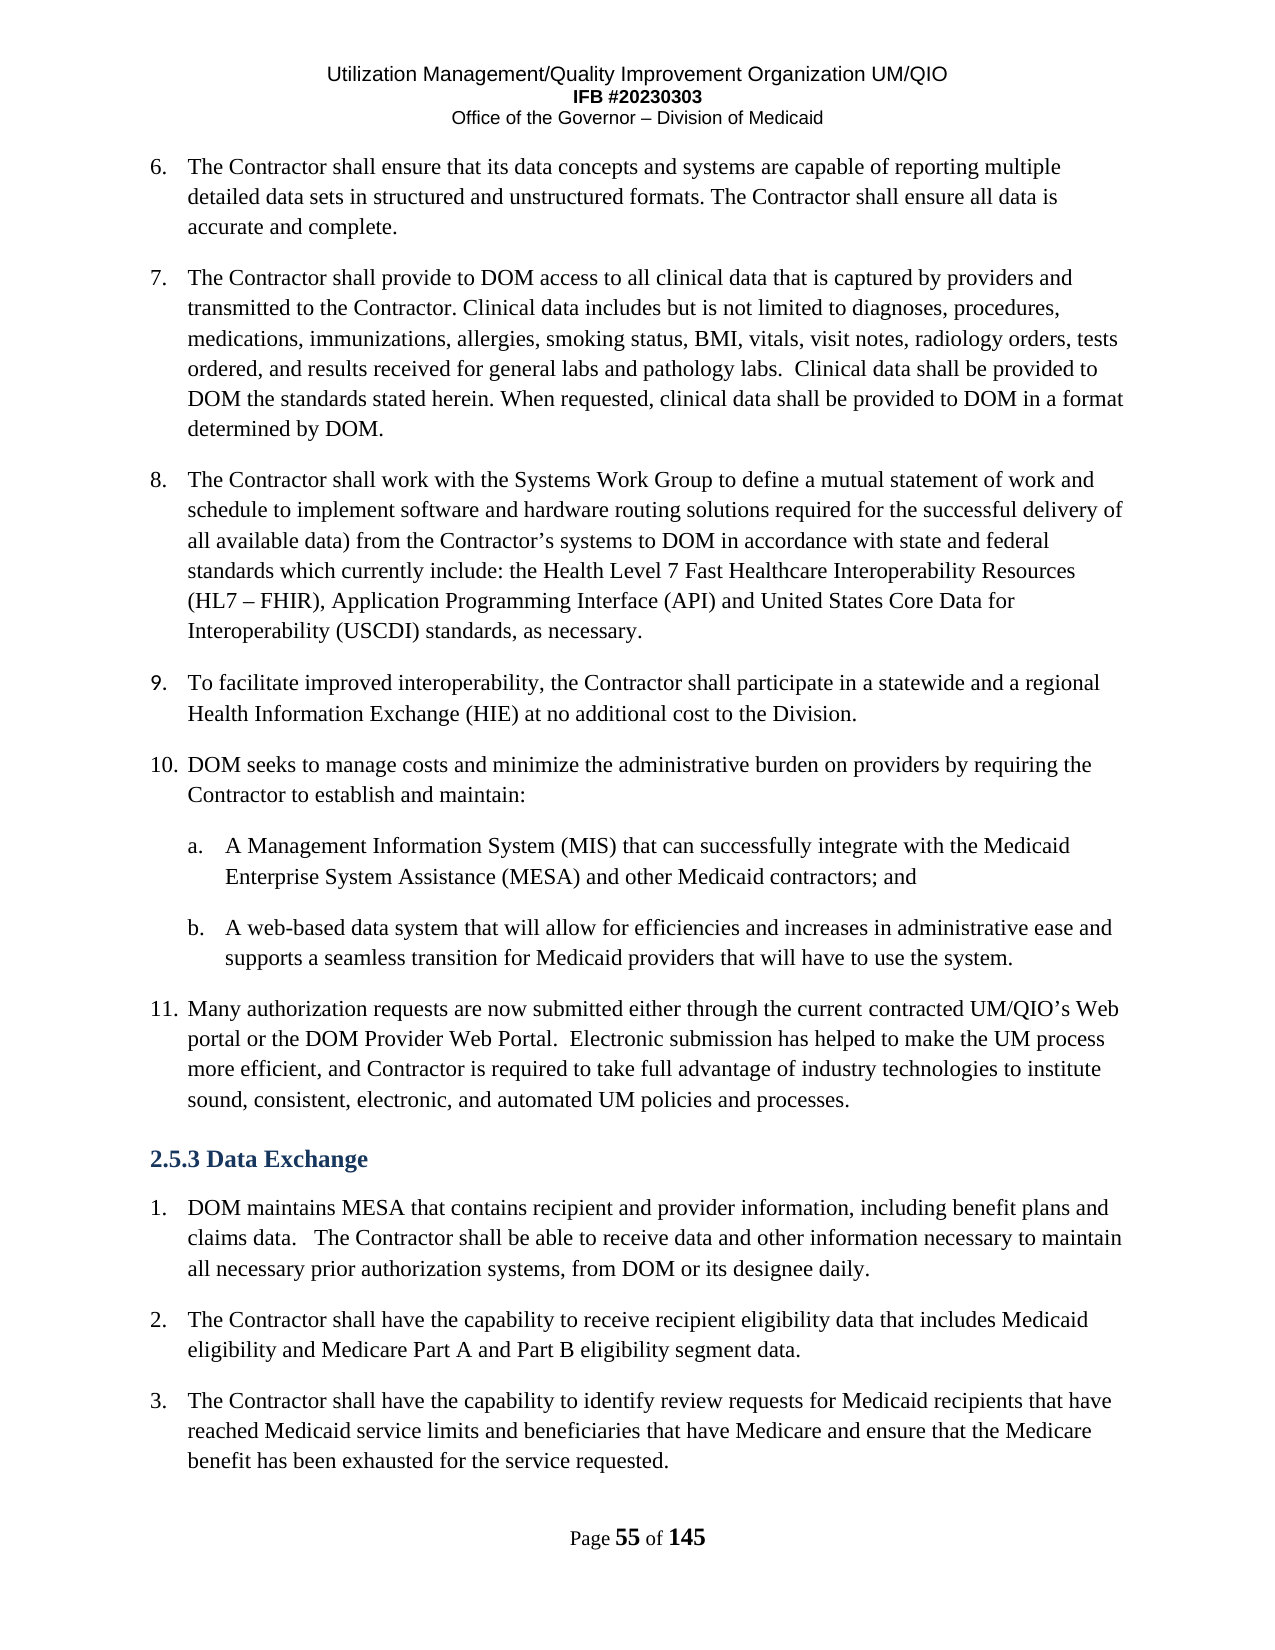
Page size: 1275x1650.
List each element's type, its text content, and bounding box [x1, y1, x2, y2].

list The Contractor shall work with the Systems Work Group to define a mutual statement of work and schedule to implement software and hardware routing solutions required for the successful delivery of all available data) from the Contractor’s systems to DOM in accordance with state and federal standards which currently include: the Health Level 7 Fast Healthcare Interoperability Resources (HL7 – FHIR), Application Programming Interface (API) and United States Core Data for Interoperability (USCDI) standards, as necessary. [150, 466, 1125, 644]
list A Management Information System (MIS) that can successfully integrate with the Medicaid Enterprise System Assistance (MESA) and other Medicaid contractors; and [187, 832, 1125, 889]
list The Contractor shall have the capability to receive recipient eligibility data that includes Medicaid eligibility and Medicare Part A and Part B eligibility segment data. [150, 1306, 1125, 1362]
list The Contractor shall ensure that its data concepts and systems are capable of reporting multiple detailed data sets in structured and unstructured formats. The Contractor shall ensure all data is accurate and complete. [150, 153, 1125, 239]
list A web-based data system that will allow for efficiencies and increases in administrative ease and supports a seamless transition for Medicaid providers that will have to use the system. [187, 914, 1125, 970]
list DOM seeks to manage costs and minimize the administrative burden on providers by requiring the Contractor to establish and maintain: [150, 751, 1125, 808]
list The Contractor shall provide to DOM access to all clinical data that is captured by providers and transmitted to the Contractor. Clinical data includes but is not limited to diagnoses, procedures, medications, immunizations, allergies, smoking status, BMI, vitals, visit notes, radiology orders, tests ordered, and results received for general labs and pathology labs. Clinical data shall be provided to DOM the standards stated herein. When requested, clinical data shall be provided to DOM in a format determined by DOM. [150, 264, 1125, 442]
list The Contractor shall have the capability to identify review requests for Medicaid recipients that have reached Medicaid service limits and beneficiaries that have Medicare and ensure that the Medicare benefit has been exhausted for the service requested. [150, 1387, 1125, 1474]
text 2.5.3 Data Exchange [150, 1144, 1125, 1173]
list Many authorization requests are now submitted either through the current contracted UM/QIO’s Web portal or the DOM Provider Web Portal. Electronic submission has helped to make the UM process more efficient, and Contractor is required to take full advantage of industry technologies to institute sound, consistent, electronic, and automated UM policies and processes. [150, 995, 1125, 1112]
list To facilitate improved interoperability, the Contractor shall participate in a statewide and a regional Health Information Exchange (HIE) at no additional cost to the Division. [150, 668, 1125, 727]
list DOM maintains MESA that contains recipient and provider information, including benefit plans and claims data. The Contractor shall be able to receive data and other information necessary to maintain all necessary prior authorization systems, from DOM or its designee daily. [150, 1194, 1125, 1281]
